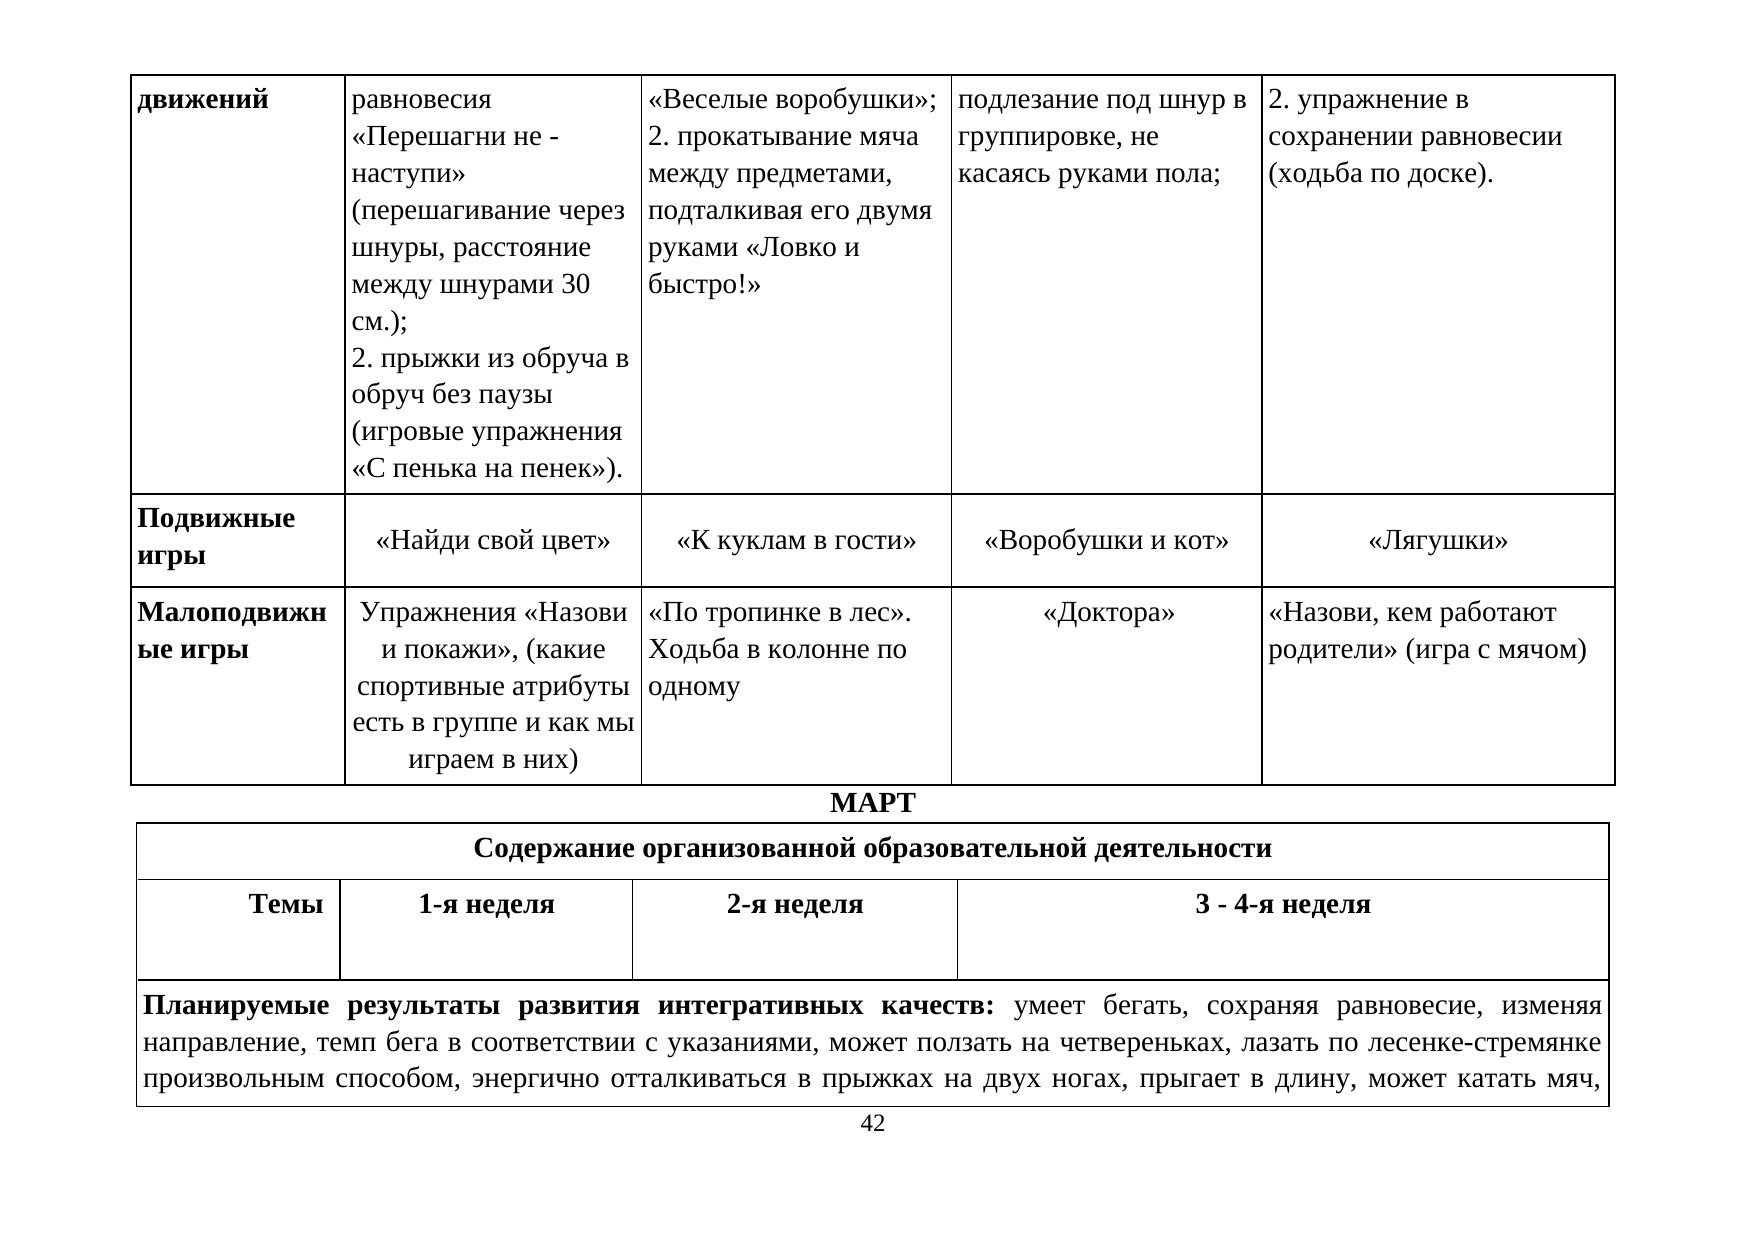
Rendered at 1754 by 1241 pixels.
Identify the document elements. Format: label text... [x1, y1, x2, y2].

table_cell «Назови, кем работают родители» (игра с мячом) [1263, 588, 1614, 784]
table_cell «Найди свой цвет» [346, 495, 641, 586]
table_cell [642, 76, 951, 493]
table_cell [132, 76, 344, 493]
table_cell «К куклам в гости» [642, 495, 951, 586]
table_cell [1263, 76, 1614, 493]
table_cell Малоподвижные игры [132, 588, 344, 784]
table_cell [346, 76, 641, 493]
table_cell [952, 76, 1261, 493]
table_cell «По тропинке в лес». Ходьба в колонне по одному [642, 588, 951, 784]
table_cell 2-я неделя [633, 880, 957, 979]
table_cell «Лягушки» [1263, 495, 1614, 586]
table_cell Упражнения «Назови и покажи», (какие спортивные атрибуты есть в группе и как мы играем в них) [346, 588, 641, 784]
text МАРТ [106, 785, 1639, 819]
table_header Содержание организованной образовательной деятельности [137, 824, 1608, 879]
table_cell 1-я неделя [341, 880, 632, 979]
table_cell 3 - 4-я неделя [958, 880, 1608, 979]
table_cell «Воробушки и кот» [952, 495, 1261, 586]
table_cell «Доктора» [952, 588, 1261, 784]
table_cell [137, 980, 1608, 1106]
table_cell Подвижные игры [132, 495, 344, 586]
table_cell Темы [137, 880, 339, 979]
